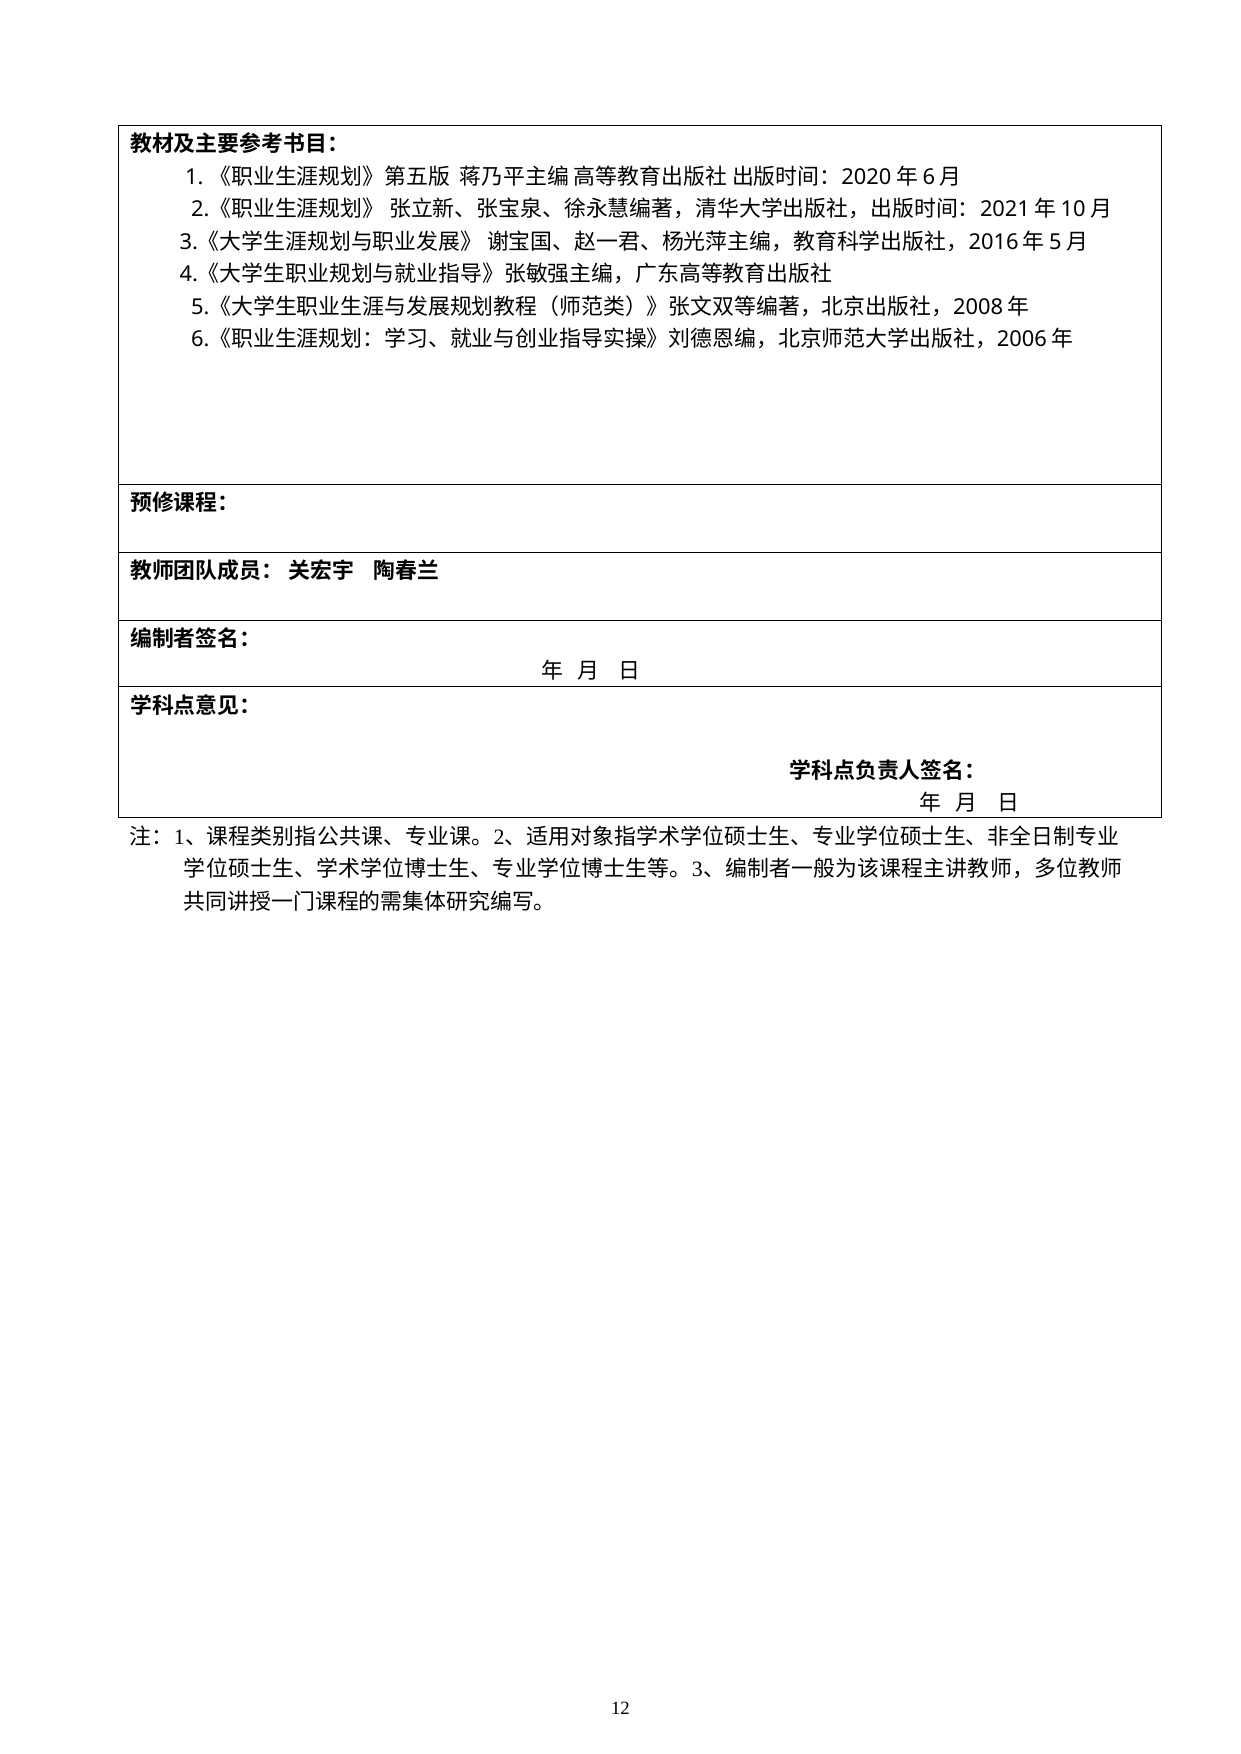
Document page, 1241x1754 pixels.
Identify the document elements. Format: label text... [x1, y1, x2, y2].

table_cell 预修课程： [119, 485, 1161, 552]
text 注：1、课程类别指公共课、专业课。2、适用对象指学术学位硕士生、专业学位硕士生、非全日制专业学位硕士生、学术学位博士生、专业学位博士生等。3、编制者一般为该课程主讲教师，多位教师共同讲授一门课程的需集体研究编写。 [118, 818, 1122, 916]
table_cell 教材及主要参考书目： 1. 《职业生涯规划》第五版 蒋乃平主编 高等教育出版社 出版时间：2020年 6月 2.《职业生涯规划》 张立新、张宝泉、徐永慧编著，清华大学出版社，出版时间：2021年10月 3.《大学生涯规划与职业发展》 谢宝国、赵一君、杨光萍主编，教育科学出版社，2016年5月 4.《大学生职业规划与就业指导》张敏强主编，广东高等教育出版社 5.《大学生职业生涯与发展规划教程（师范类）》张文双等编著，北京出版社，2008年 6.《职业生涯规划：学习、就业与创业指导实操》刘德恩编，北京师范大学出版社，2006年 [119, 126, 1161, 483]
table_cell 编制者签名： 年 月 日 [119, 621, 1161, 686]
table_cell 学科点意见： 学科点负责人签名： 年 月 日 [119, 687, 1161, 817]
table_cell 教师团队成员： 关宏宇 陶春兰 [119, 553, 1161, 619]
